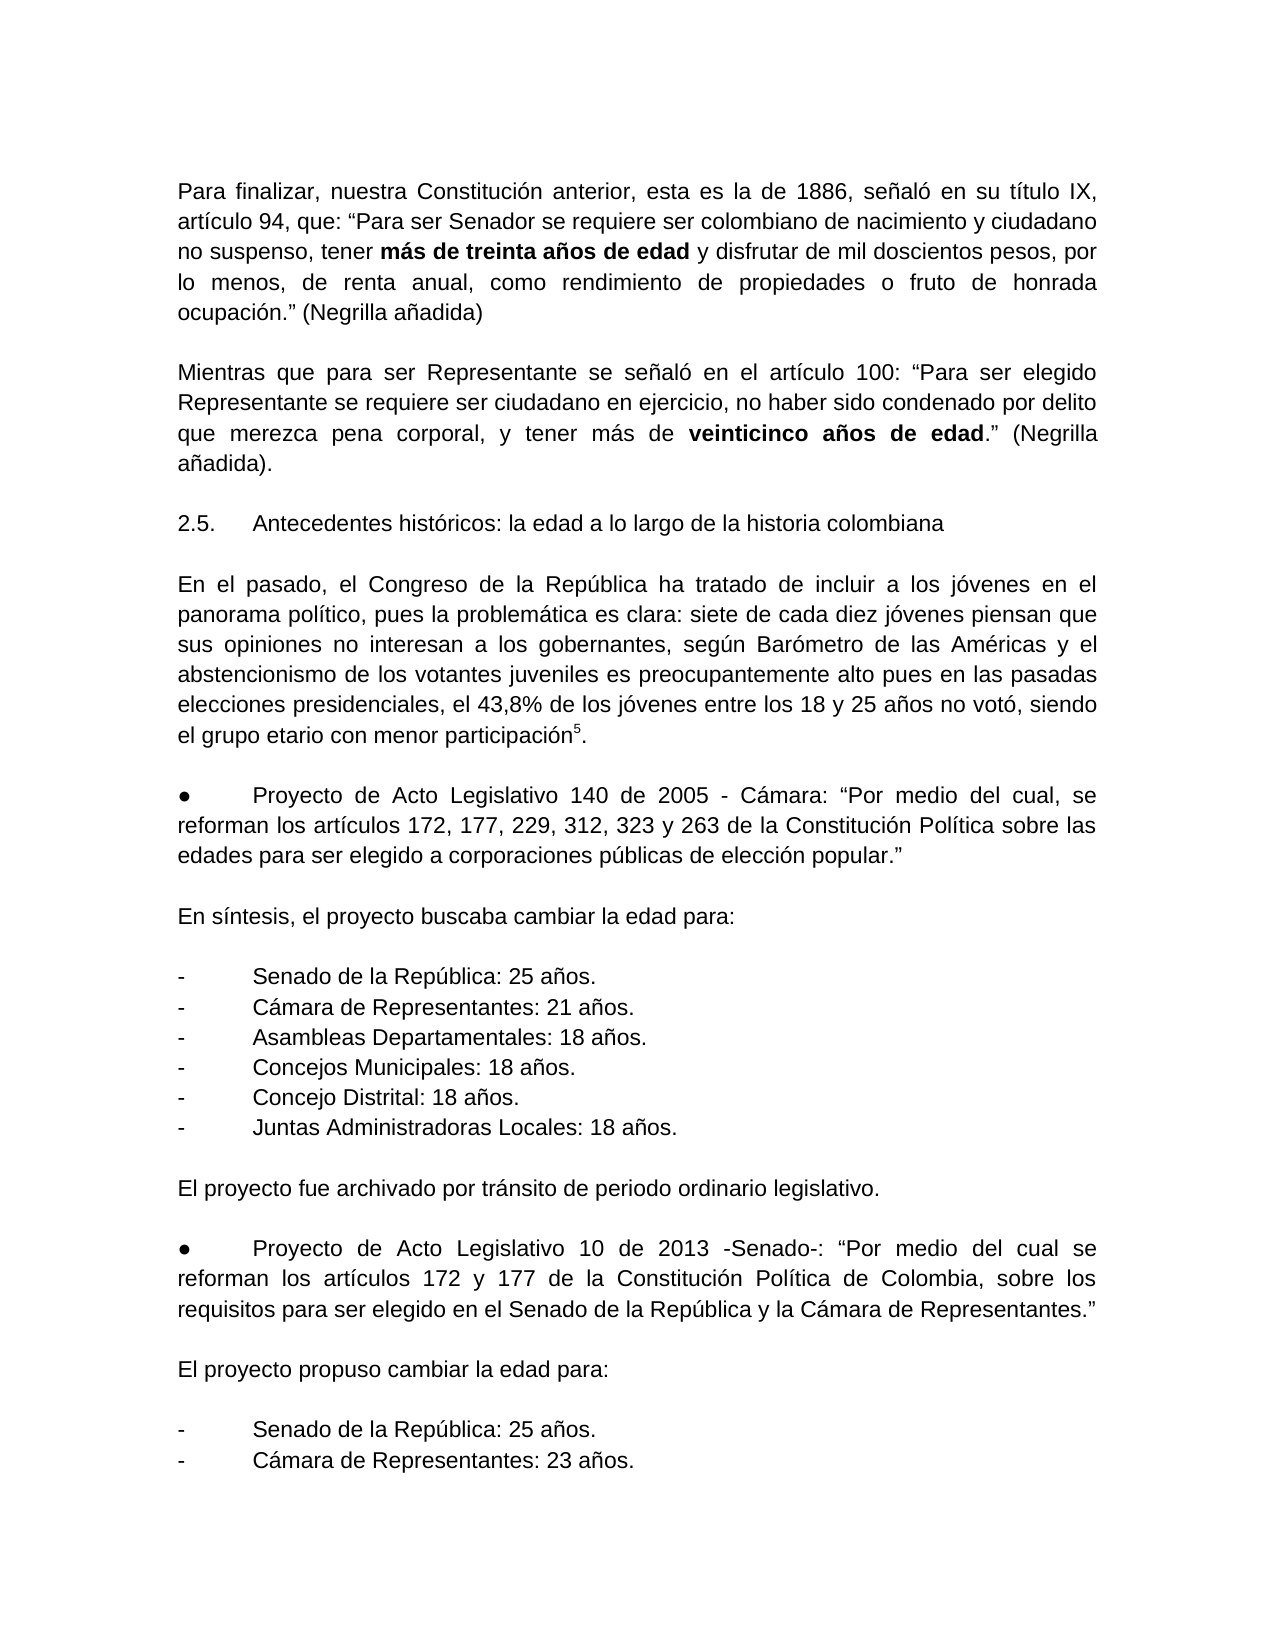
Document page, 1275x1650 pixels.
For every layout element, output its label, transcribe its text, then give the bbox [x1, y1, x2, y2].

text En el pasado, el Congreso de la República ha tratado de incluir a los jóvenes en el panorama político, pues la problemática es clara: siete de cada diez jóvenes piensan que sus opiniones no interesan a los gobernantes, según Barómetro de las Américas y el abstencionismo de los votantes juveniles es preocupantemente alto pues en las pasadas elecciones presidenciales, el 43,8% de los jóvenes entre los 18 y 25 años no votó, siendo el grupo etario con menor participación5. [177, 571, 1098, 748]
text En síntesis, el proyecto buscaba cambiar la edad para: [177, 903, 1098, 929]
text - Senado de la República: 25 años. [177, 1416, 1098, 1443]
text - Senado de la República: 25 años. [177, 963, 1098, 989]
text El proyecto fue archivado por tránsito de periodo ordinario legislativo. [177, 1175, 1098, 1201]
text ● Proyecto de Acto Legislativo 10 de 2013 -Senado-: “Por medio del cual se reforman los artículos 172 y 177 de la Constitución Política de Colombia, sobre los requisitos para ser elegido en el Senado de la República y la Cámara de Representantes.” [177, 1235, 1098, 1322]
text - Cámara de Representantes: 21 años. [177, 993, 1098, 1020]
text Para finalizar, nuestra Constitución anterior, esta es la de 1886, señaló en su título IX, artículo 94, que: “Para ser Senador se requiere ser colombiano de nacimiento y ciudadano no suspenso, tener más de treinta años de edad y disfrutar de mil doscientos pesos, por lo menos, de renta anual, como rendimiento de propiedades o fruto de honrada ocupación.” (Negrilla añadida) [177, 178, 1098, 325]
text - Cámara de Representantes: 23 años. [177, 1447, 1098, 1473]
text 2.5. Antecedentes históricos: la edad a lo largo de la historia colombiana [177, 510, 1098, 536]
text - Concejos Municipales: 18 años. [177, 1054, 1098, 1080]
text ● Proyecto de Acto Legislativo 140 de 2005 - Cámara: “Por medio del cual, se reforman los artículos 172, 177, 229, 312, 323 y 263 de la Constitución Política sobre las edades para ser elegido a corporaciones públicas de elección popular.” [177, 782, 1098, 869]
text El proyecto propuso cambiar la edad para: [177, 1356, 1098, 1382]
text Mientras que para ser Representante se señaló en el artículo 100: “Para ser elegido Representante se requiere ser ciudadano en ejercicio, no haber sido condenado por delito que merezca pena corporal, y tener más de veinticinco años de edad.” (Negrilla añadida). [177, 359, 1098, 476]
text - Asambleas Departamentales: 18 años. [177, 1024, 1098, 1050]
text - Juntas Administradoras Locales: 18 años. [177, 1114, 1098, 1141]
text - Concejo Distrital: 18 años. [177, 1084, 1098, 1110]
